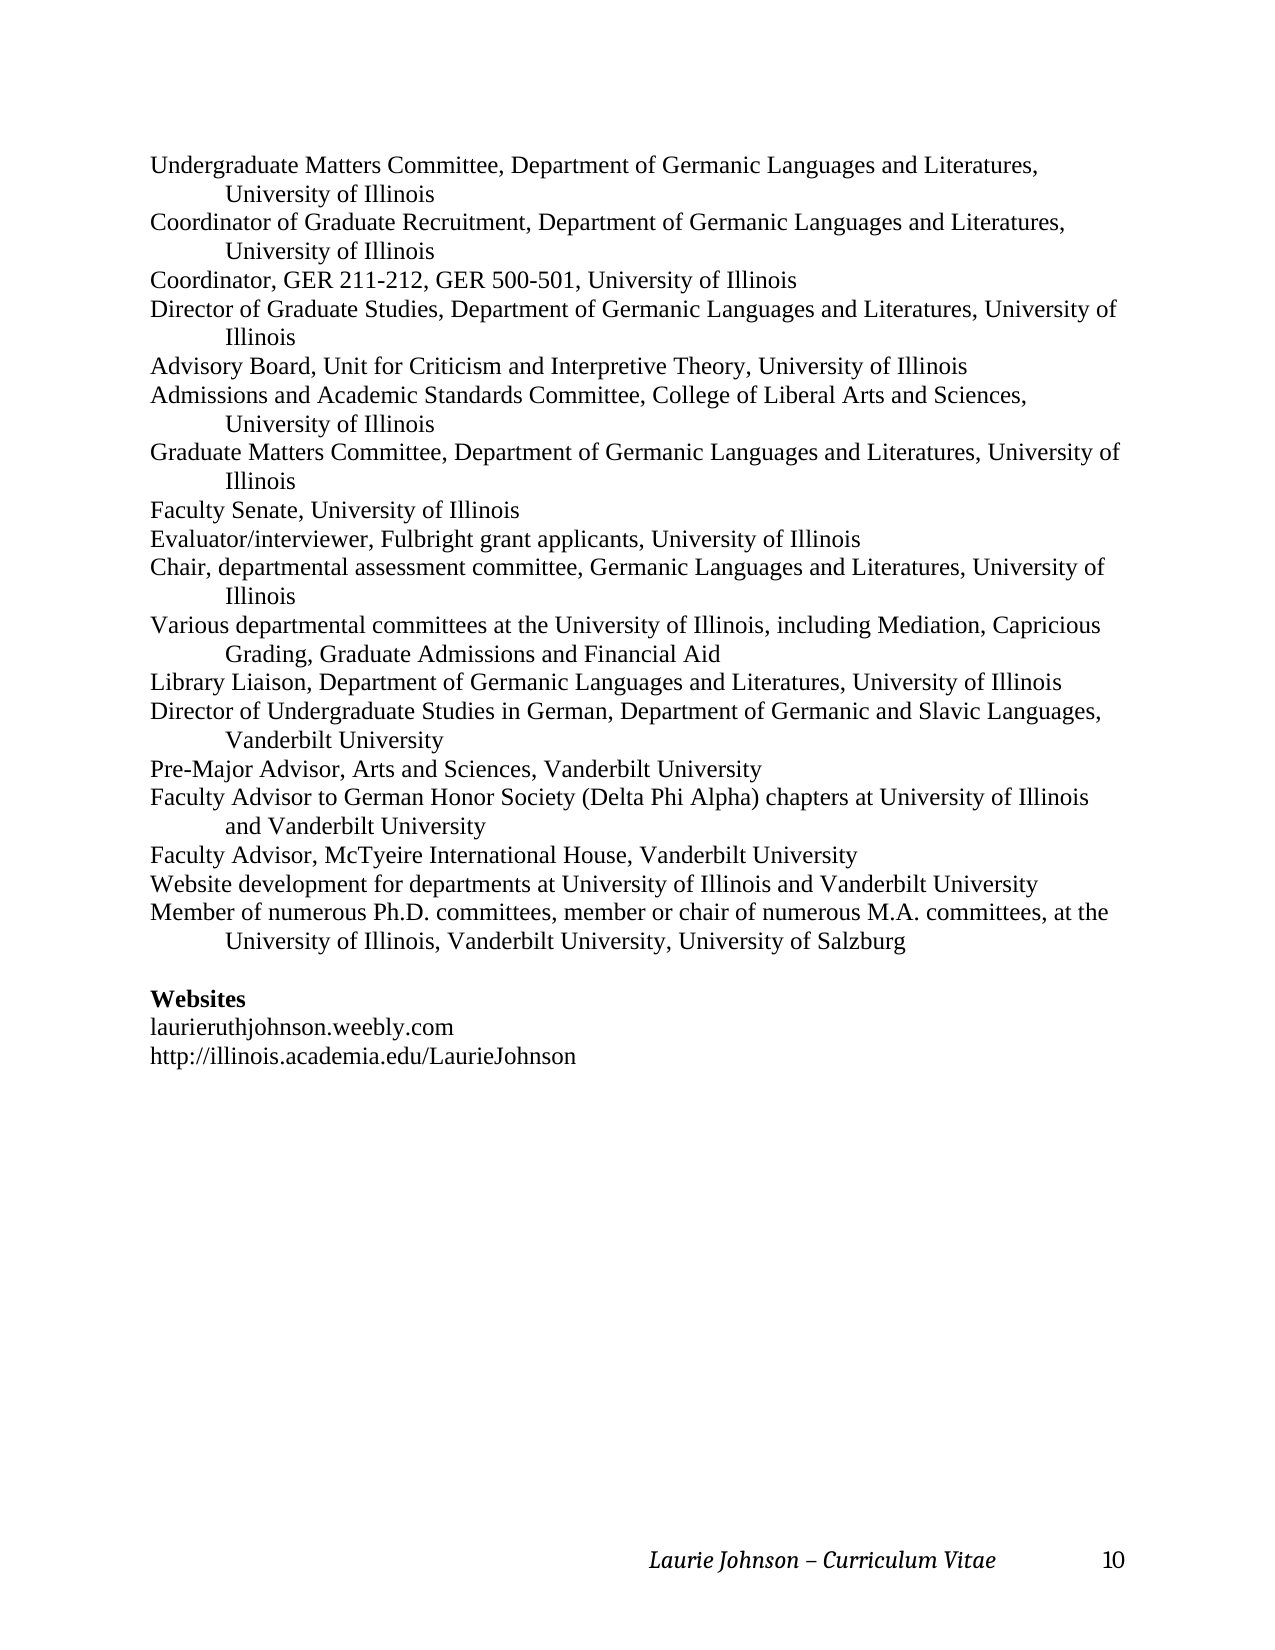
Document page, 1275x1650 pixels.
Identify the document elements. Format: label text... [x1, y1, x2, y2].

text Chair, departmental assessment committee, Germanic Languages and Literatures, University of Illinois [150, 552, 1125, 610]
text Advisory Board, Unit for Criticism and Interpretive Theory, University of Illinois [150, 351, 1125, 380]
text Faculty Advisor to German Honor Society (Delta Phi Alpha) chapters at University of Illinois and Vanderbilt University [150, 782, 1125, 840]
text Library Liaison, Department of Germanic Languages and Literatures, University of Illinois [150, 667, 1125, 696]
text Various departmental committees at the University of Illinois, including Mediation, Capricious Grading, Graduate Admissions and Financial Aid [150, 610, 1125, 667]
text Evaluator/interviewer, Fulbright grant applicants, University of Illinois [150, 524, 1125, 552]
text Undergraduate Matters Committee, Department of Germanic Languages and Literatures, University of Illinois [150, 150, 1125, 207]
text Graduate Matters Committee, Department of Germanic Languages and Literatures, University of Illinois [150, 437, 1125, 495]
text Admissions and Academic Standards Committee, College of Liberal Arts and Sciences, University of Illinois [150, 380, 1125, 437]
text Director of Graduate Studies, Department of Germanic Languages and Literatures, University of Illinois [150, 294, 1125, 351]
text Coordinator of Graduate Recruitment, Department of Germanic Languages and Literatures, University of Illinois [150, 207, 1125, 265]
text laurieruthjohnson.weebly.com [150, 1012, 1125, 1041]
text Director of Undergraduate Studies in German, Department of Germanic and Slavic Languages, Vanderbilt University [150, 696, 1125, 754]
text Member of numerous Ph.D. committees, member or chair of numerous M.A. committees, at the University of Illinois, Vanderbilt University, University of Salzburg [150, 897, 1125, 955]
text Faculty Senate, University of Illinois [150, 495, 1125, 524]
text Websites [150, 984, 1125, 1012]
text Pre-Major Advisor, Arts and Sciences, Vanderbilt University [150, 754, 1125, 782]
text Coordinator, GER 211-212, GER 500-501, University of Illinois [150, 265, 1125, 294]
text http://illinois.academia.edu/LaurieJohnson [150, 1041, 1125, 1070]
text Website development for departments at University of Illinois and Vanderbilt University [150, 869, 1125, 897]
text Faculty Advisor, McTyeire International House, Vanderbilt University [150, 840, 1125, 869]
